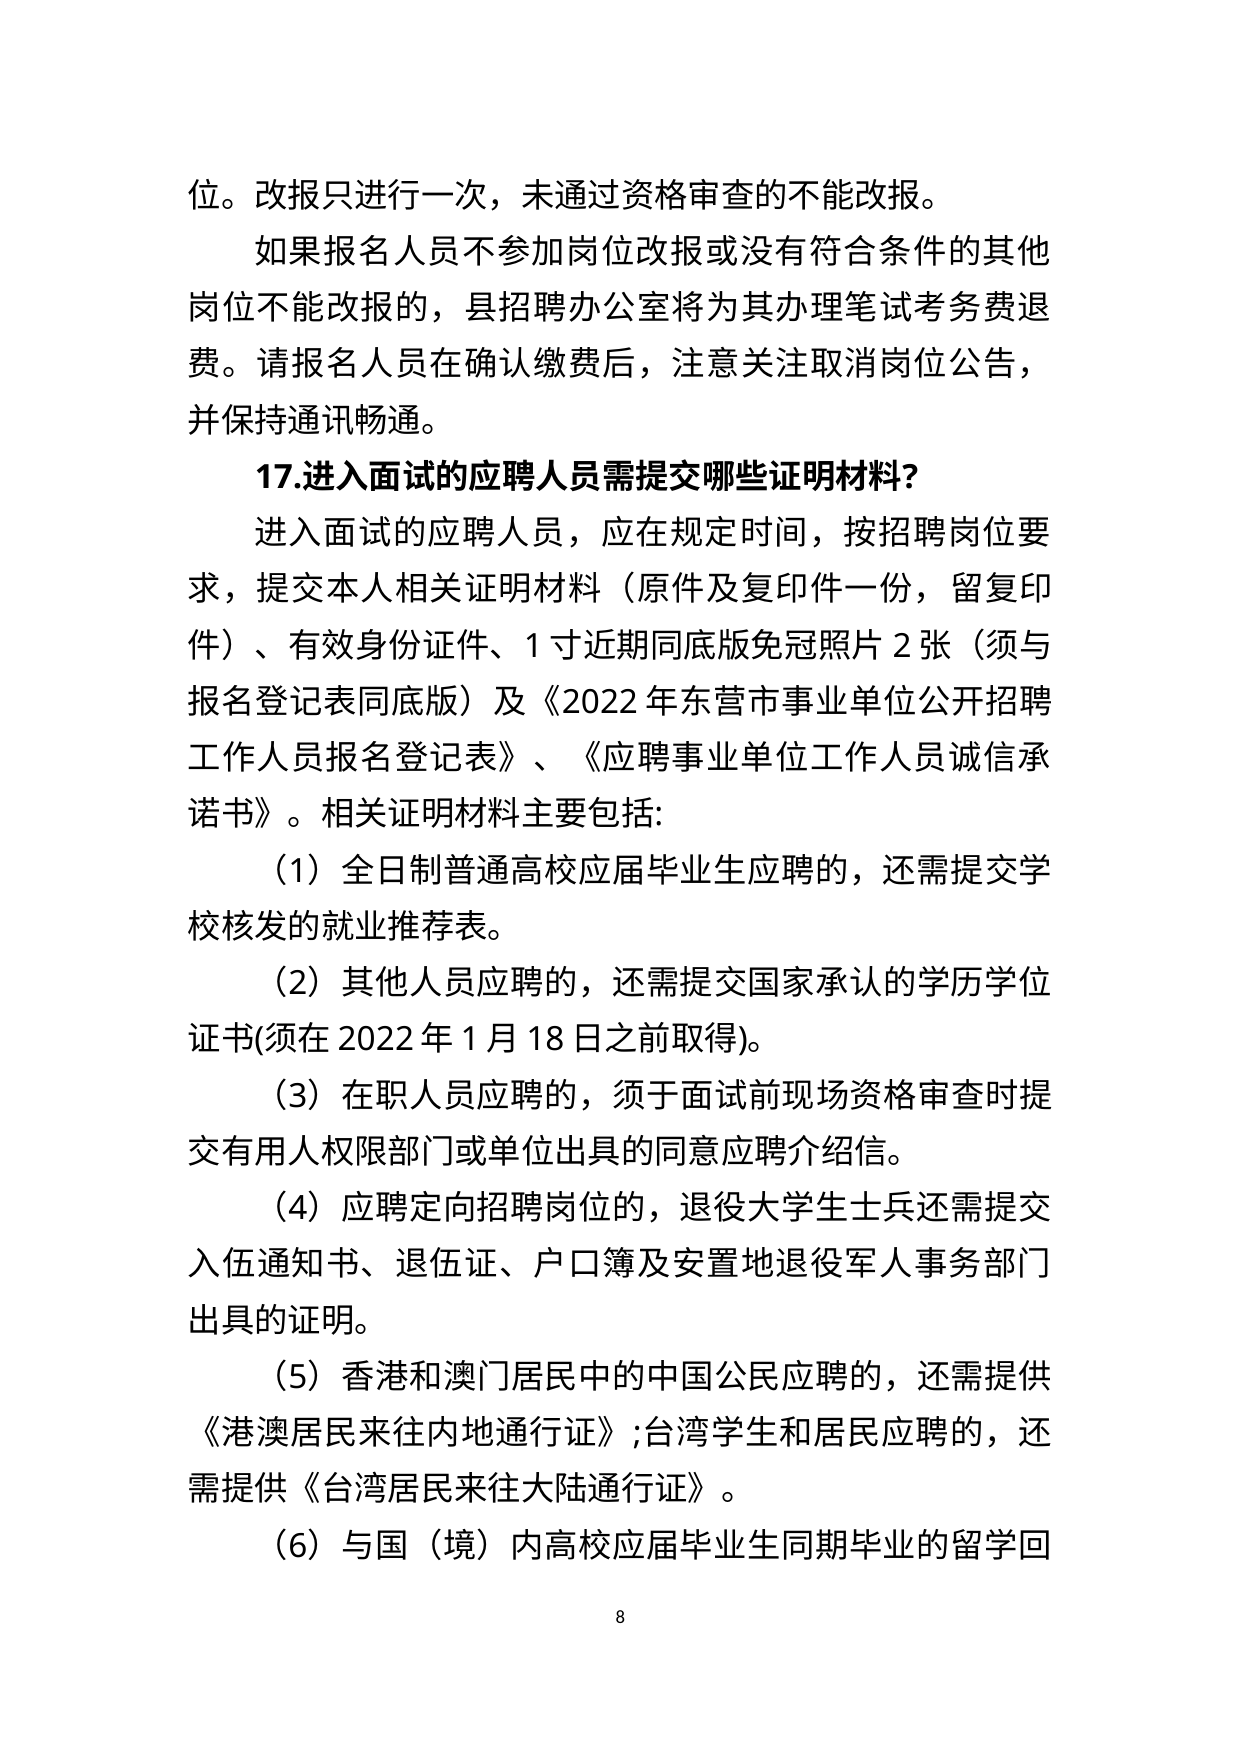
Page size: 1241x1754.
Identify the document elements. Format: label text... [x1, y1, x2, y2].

text （2）其他人员应聘的，还需提交国家承认的学历学位证书(须在2022年1月18日之前取得)。 [187, 949, 1053, 1062]
text 17.进入面试的应聘人员需提交哪些证明材料? [187, 443, 1053, 499]
text 如果报名人员不参加岗位改报或没有符合条件的其他岗位不能改报的，县招聘办公室将为其办理笔试考务费退费。请报名人员在确认缴费后，注意关注取消岗位公告，并保持通讯畅通。 [187, 218, 1053, 443]
text （1）全日制普通高校应届毕业生应聘的，还需提交学校核发的就业推荐表。 [187, 837, 1053, 949]
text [187, 162, 1053, 218]
text （5）香港和澳门居民中的中国公民应聘的，还需提供《港澳居民来往内地通行证》;台湾学生和居民应聘的，还需提供《台湾居民来往大陆通行证》。 [187, 1343, 1053, 1512]
text （4）应聘定向招聘岗位的，退役大学生士兵还需提交入伍通知书、退伍证、户口簿及安置地退役军人事务部门出具的证明。 [187, 1174, 1053, 1343]
text （3）在职人员应聘的，须于面试前现场资格审查时提交有用人权限部门或单位出具的同意应聘介绍信。 [187, 1062, 1053, 1174]
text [187, 1512, 1053, 1568]
text 进入面试的应聘人员，应在规定时间，按招聘岗位要求，提交本人相关证明材料（原件及复印件一份，留复印件）、有效身份证件、1寸近期同底版免冠照片2张（须与报名登记表同底版）及《2022年东营市事业单位公开招聘工作人员报名登记表》、《应聘事业单位工作人员诚信承诺书》。相关证明材料主要包括: [187, 499, 1053, 837]
